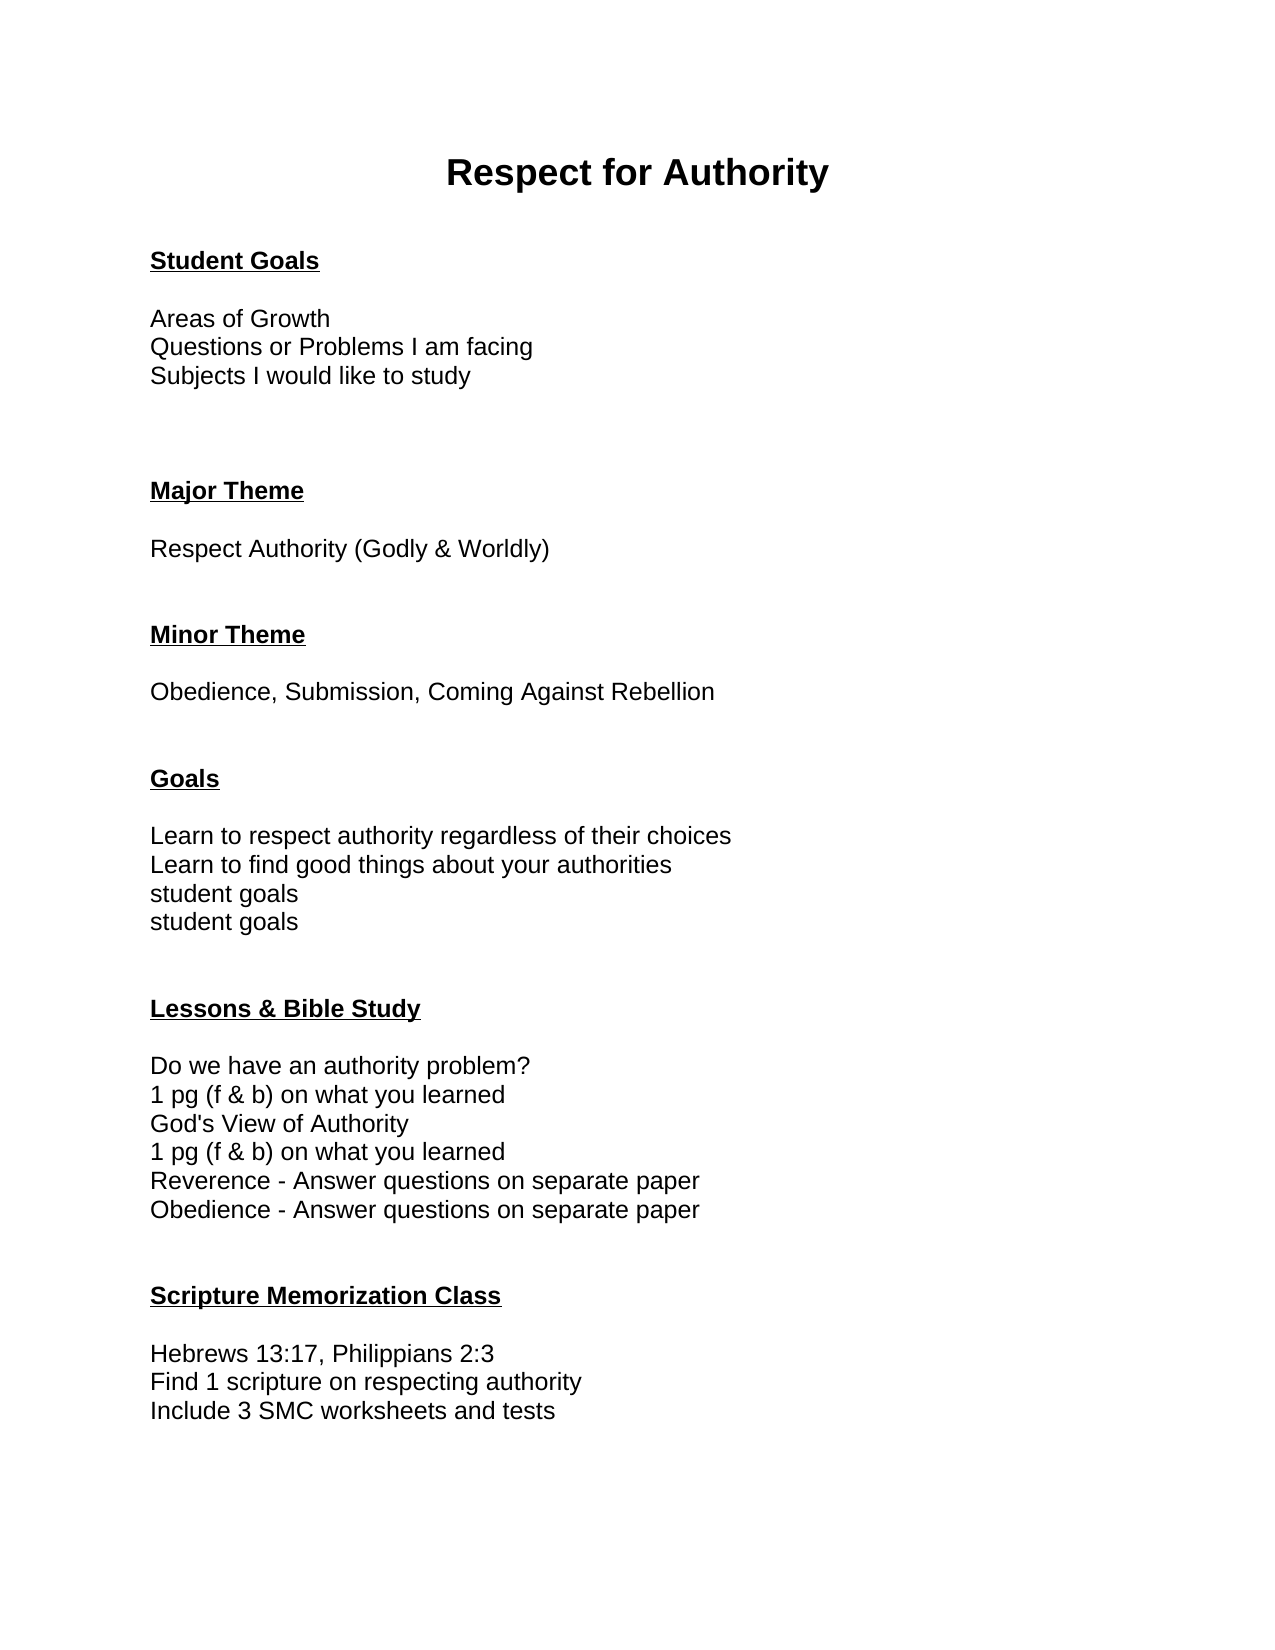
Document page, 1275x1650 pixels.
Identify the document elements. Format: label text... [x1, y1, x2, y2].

text 1 pg (f & b) on what you learned [150, 1080, 1125, 1109]
text Student Goals [150, 246, 1125, 275]
text Do we have an authority problem? [150, 1051, 1125, 1080]
text Hebrews 13:17, Philippians 2:3 [150, 1339, 1125, 1367]
text Obedience, Submission, Coming Against Rebellion [150, 677, 1125, 706]
text Major Theme [150, 476, 1125, 505]
text student goals [150, 879, 1125, 907]
text Goals [150, 764, 1125, 792]
text Learn to find good things about your authorities [150, 850, 1125, 879]
text Respect Authority (Godly & Worldly) [150, 534, 1125, 562]
text Lessons & Bible Study [150, 994, 1125, 1022]
text Reverence - Answer questions on separate paper [150, 1166, 1125, 1195]
text Minor Theme [150, 620, 1125, 649]
text Scripture Memorization Class [150, 1281, 1125, 1310]
text Obedience - Answer questions on separate paper [150, 1195, 1125, 1224]
text Learn to respect authority regardless of their choices [150, 821, 1125, 850]
text Areas of Growth [150, 304, 1125, 332]
text Questions or Problems I am facing [150, 332, 1125, 361]
text Subjects I would like to study [150, 361, 1125, 390]
text Respect for Authority [150, 150, 1125, 193]
text Find 1 scripture on respecting authority [150, 1367, 1125, 1396]
text God's View of Authority [150, 1109, 1125, 1137]
text 1 pg (f & b) on what you learned [150, 1137, 1125, 1166]
text student goals [150, 907, 1125, 936]
text Include 3 SMC worksheets and tests [150, 1396, 1125, 1425]
